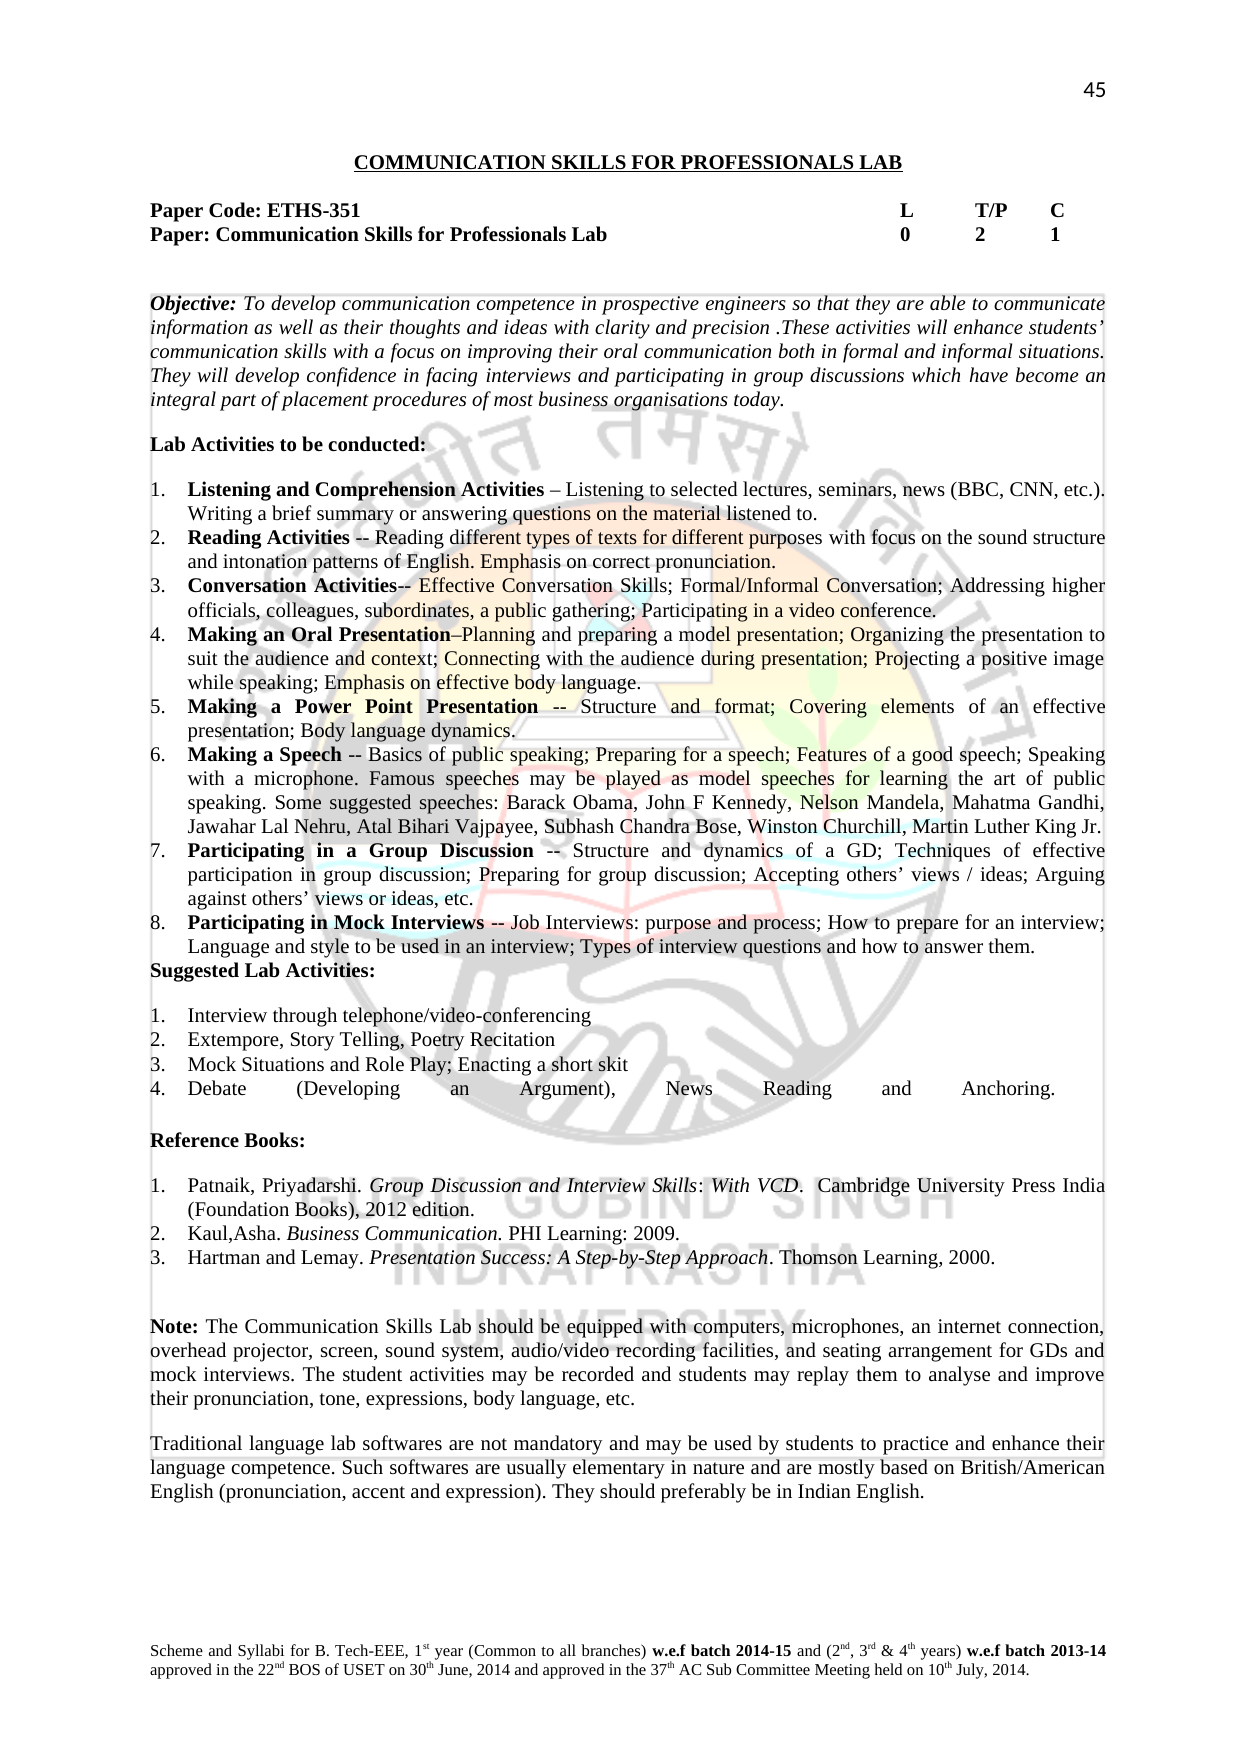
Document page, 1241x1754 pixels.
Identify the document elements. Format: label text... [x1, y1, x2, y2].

text COMMUNICATION SKILLS FOR PROFESSIONALS LAB [150, 150, 1106, 174]
list Participating in Mock Interviews -- Job Interviews: purpose and process; How to prepare for an interview; Language and style to be used in an interview; Types of interview questions and how to answer them. [150, 910, 1106, 958]
list Hartman and Lemay. Presentation Success: A Step-by-Step Approach. Thomson Learning, 2000. [150, 1245, 1106, 1269]
text Suggested Lab Activities: [150, 958, 1106, 982]
list Making a Speech -- Basics of public speaking; Preparing for a speech; Features of a good speech; Speaking with a microphone. Famous speeches may be played as model speeches for learning the art of public speaking. Some suggested speeches: Barack Obama, John F Kennedy, Nelson Mandela, Mahatma Gandhi, Jawahar Lal Nehru, Atal Bihari Vajpayee, Subhash Chandra Bose, Winston Churchill, Martin Luther King Jr. [150, 742, 1106, 838]
text Objective: To develop communication competence in prospective engineers so that they are able to communicate information as well as their thoughts and ideas with clarity and precision .These activities will enhance students’ communication skills with a focus on improving their oral communication both in formal and informal situations. They will develop confidence in facing interviews and participating in group discussions which have become an integral part of placement procedures of most business organisations today. [150, 291, 1106, 411]
list Debate (Developing an Argument), News Reading and Anchoring. [150, 1076, 1106, 1128]
list Interview through telephone/video-conferencing [150, 1003, 1106, 1027]
text Note: The Communication Skills Lab should be equipped with computers, microphones, an internet connection, overhead projector, screen, sound system, audio/video recording facilities, and seating arrangement for GDs and mock interviews. The student activities may be recorded and students may replay them to analyse and improve their pronunciation, tone, expressions, body language, etc. [150, 1314, 1106, 1410]
text Reference Books: [150, 1128, 1106, 1152]
text Lab Activities to be conducted: [150, 432, 1106, 456]
list Listening and Comprehension Activities – Listening to selected lectures, seminars, news (BBC, CNN, etc.). Writing a brief summary or answering questions on the material listened to. [150, 477, 1106, 525]
list Kaul,Asha. Business Communication. PHI Learning: 2009. [150, 1221, 1106, 1245]
text Paper: Communication Skills for Professionals Lab 0 2 1 [150, 222, 1106, 246]
list Extempore, Story Telling, Poetry Recitation [150, 1027, 1106, 1051]
list Participating in a Group Discussion -- Structure and dynamics of a GD; Techniques of effective participation in group discussion; Preparing for group discussion; Accepting others’ views / ideas; Arguing against others’ views or ideas, etc. [150, 838, 1106, 910]
text Paper Code: ETHS-351 L T/P C [150, 198, 1106, 222]
text Traditional language lab softwares are not mandatory and may be used by students to practice and enhance their language competence. Such softwares are usually elementary in nature and are mostly based on British/American English (pronunciation, accent and expression). They should preferably be in Indian English. [150, 1431, 1106, 1503]
list Making a Power Point Presentation -- Structure and format; Covering elements of an effective presentation; Body language dynamics. [150, 694, 1106, 742]
list Mock Situations and Role Play; Enacting a short skit [150, 1051, 1106, 1076]
list Patnaik, Priyadarshi. Group Discussion and Interview Skills: With VCD. Cambridge University Press India (Foundation Books), 2012 edition. [150, 1172, 1106, 1221]
list Making an Oral Presentation–Planning and preparing a model presentation; Organizing the presentation to suit the audience and context; Connecting with the audience during presentation; Projecting a positive image while speaking; Emphasis on effective body language. [150, 622, 1106, 694]
list Conversation Activities-- Effective Conversation Skills; Formal/Informal Conversation; Addressing higher officials, colleagues, subordinates, a public gathering; Participating in a video conference. [150, 573, 1106, 622]
list Reading Activities -- Reading different types of texts for different purposes with focus on the sound structure and intonation patterns of English. Emphasis on correct pronunciation. [150, 525, 1106, 573]
